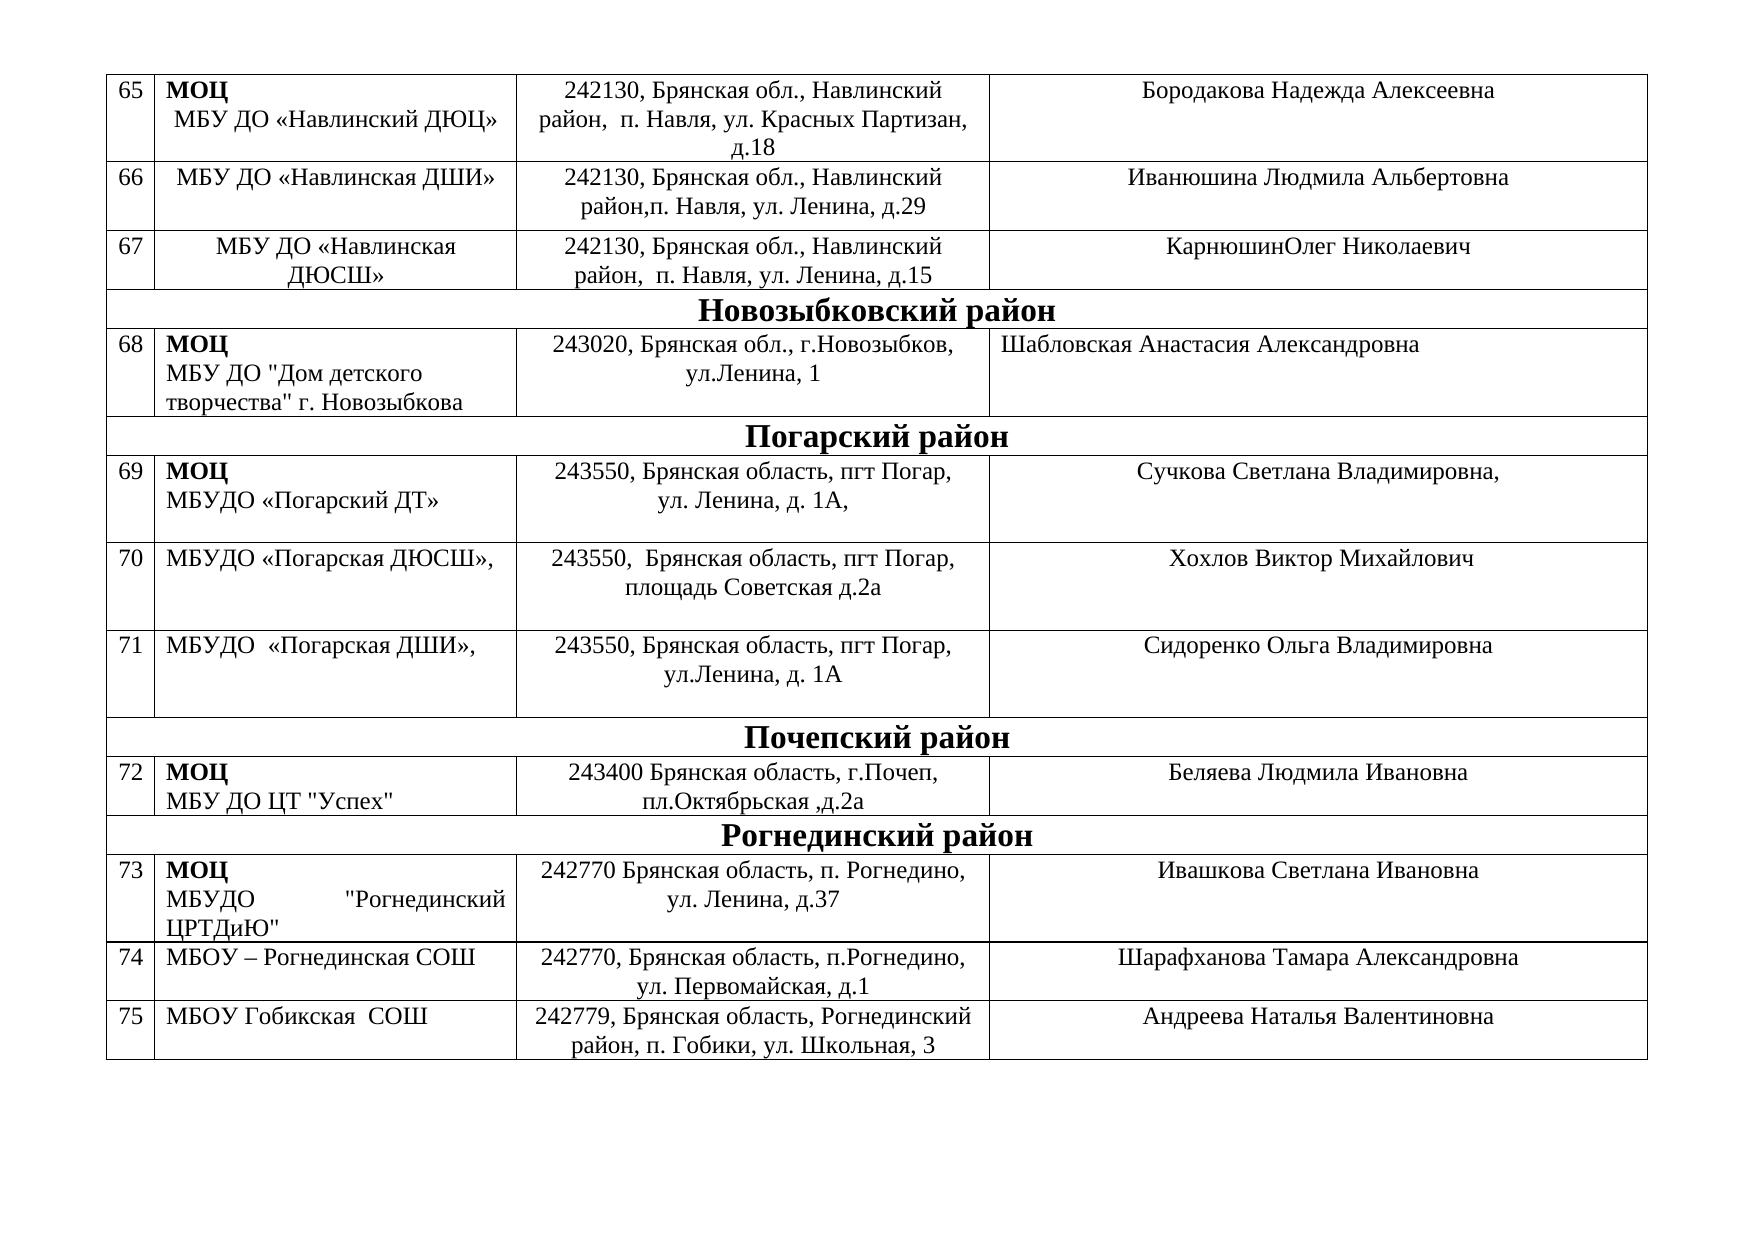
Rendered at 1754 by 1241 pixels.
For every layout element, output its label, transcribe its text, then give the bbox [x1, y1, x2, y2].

table_cell 72 [107, 757, 154, 815]
table_cell Сучкова Светлана Владимировна, [990, 456, 1647, 542]
table_cell 242130, Брянская обл., Навлинский район, п. Навля, ул. Ленина, д.15 [517, 231, 989, 289]
table_cell Ивашкова Светлана Ивановна [990, 855, 1647, 941]
table_cell Погарский район [107, 417, 1647, 455]
table_cell Хохлов Виктор Михайлович [990, 543, 1647, 629]
table_cell 243550, Брянская область, пгт Погар, ул.Ленина, д. 1А [517, 631, 989, 717]
table_cell МОЦ МБУДО "Рогнединский ЦРТДиЮ" [155, 855, 516, 941]
table_cell 243020, Брянская обл., г.Новозыбков, ул.Ленина, 1 [517, 329, 989, 416]
table_cell 66 [107, 162, 154, 230]
table_cell МОЦ МБУ ДО «Навлинский ДЮЦ» [155, 75, 516, 161]
table_cell МБОУ Гобикская СОШ [155, 1001, 516, 1058]
table_cell 65 [107, 75, 154, 161]
table_cell Андреева Наталья Валентиновна [990, 1001, 1647, 1058]
table_cell МБУДО «Погарская ДШИ», [155, 631, 516, 717]
table_cell Беляева Людмила Ивановна [990, 757, 1647, 815]
table_cell Почепский район [107, 718, 1647, 756]
table_cell Рогнединский район [107, 816, 1647, 854]
table_cell Иванюшина Людмила Альбертовна [990, 162, 1647, 230]
table_cell МБУДО «Погарская ДЮСШ», [155, 543, 516, 629]
table_cell МОЦ МБУ ДО "Дом детского творчества" г. Новозыбкова [155, 329, 516, 416]
table_cell Шарафханова Тамара Александровна [990, 943, 1647, 1000]
table_cell 242770, Брянская область, п.Рогнедино, ул. Первомайская, д.1 [517, 943, 989, 1000]
table_cell 243400 Брянская область, г.Почеп, пл.Октябрьская ,д.2а [517, 757, 989, 815]
table_cell 243550, Брянская область, пгт Погар, ул. Ленина, д. 1А, [517, 456, 989, 542]
table_cell МОЦ МБУ ДО ЦТ "Успех" [155, 757, 516, 815]
table_cell Шабловская Анастасия Александровна [990, 329, 1647, 416]
table_cell Новозыбковский район [107, 290, 1647, 328]
table_cell 242779, Брянская область, Рогнединский район, п. Гобики, ул. Школьная, 3 [517, 1001, 989, 1058]
table_cell 242770 Брянская область, п. Рогнедино, ул. Ленина, д.37 [517, 855, 989, 941]
table_cell 74 [107, 943, 154, 1000]
table_cell 67 [107, 231, 154, 289]
table_cell Бородакова Надежда Алексеевна [990, 75, 1647, 161]
table_cell МБУ ДО «Навлинская ДШИ» [155, 162, 516, 230]
table_cell МОЦ МБУДО «Погарский ДТ» [155, 456, 516, 542]
table_cell МБОУ – Рогнединская СОШ [155, 943, 516, 1000]
table_cell 70 [107, 543, 154, 629]
table_cell КарнюшинОлег Николаевич [990, 231, 1647, 289]
table_cell 242130, Брянская обл., Навлинский район, п. Навля, ул. Красных Партизан, д.18 [517, 75, 989, 161]
table_cell 69 [107, 456, 154, 542]
table_cell Cидоренко Ольга Владимировна [990, 631, 1647, 717]
table_cell 73 [107, 855, 154, 941]
table_cell 242130, Брянская обл., Навлинский район,п. Навля, ул. Ленина, д.29 [517, 162, 989, 230]
table_cell 243550, Брянская область, пгт Погар, площадь Советская д.2а [517, 543, 989, 629]
table_cell 68 [107, 329, 154, 416]
table_cell МБУ ДО «Навлинская ДЮСШ» [155, 231, 516, 289]
table_cell 71 [107, 631, 154, 717]
table_cell 75 [107, 1001, 154, 1058]
